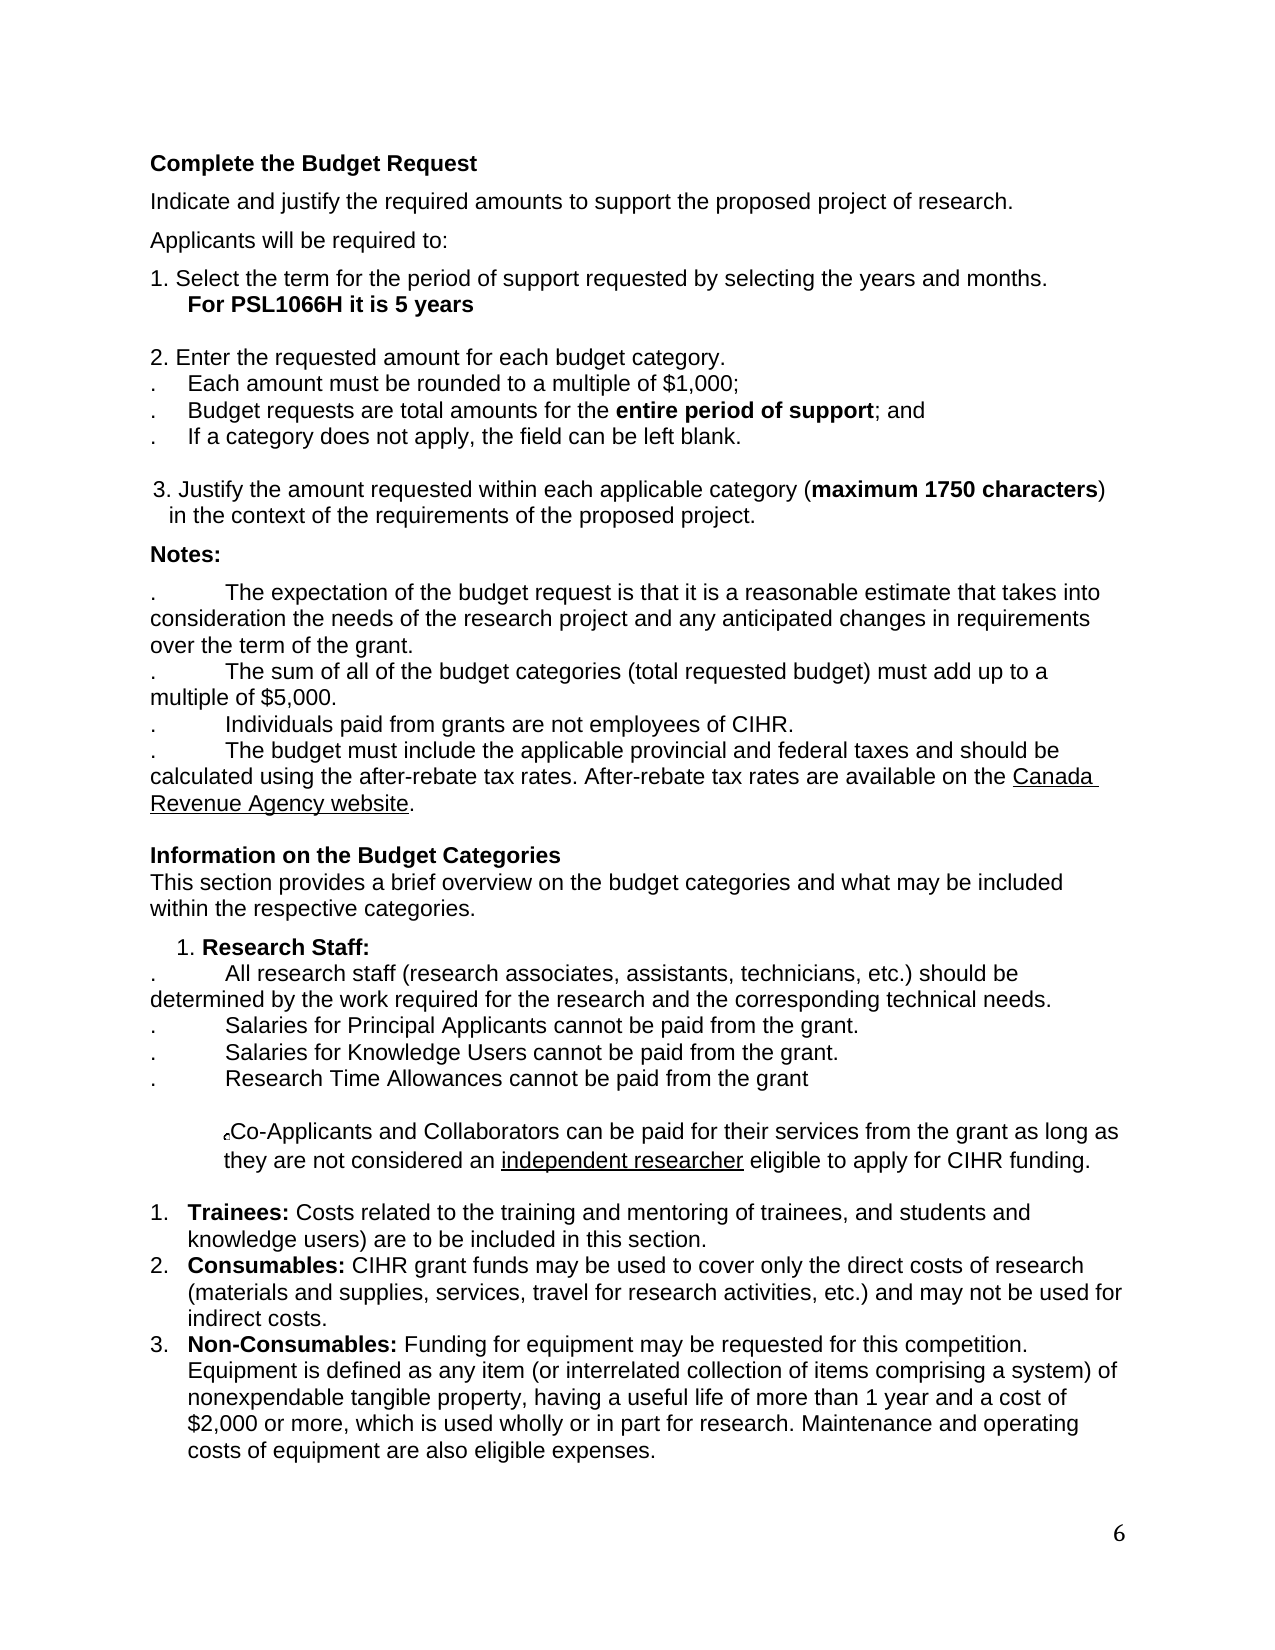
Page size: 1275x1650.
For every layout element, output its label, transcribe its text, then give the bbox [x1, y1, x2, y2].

list Research Time Allowances cannot be paid from the grant [150, 1065, 1125, 1092]
text 1. Select the term for the period of support requested by selecting the years and months. For PSL1066H it is 5 years [150, 265, 1125, 318]
text 3. Justify the amount requested within each applicable category (maximum 1750 characters) in the context of the requirements of the proposed project. [153, 476, 1125, 528]
list The sum of all of the budget categories (total requested budget) must add up to a multiple of $5,000. [150, 658, 1125, 711]
text Complete the Budget Request [150, 150, 1125, 176]
text Information on the Budget Categories [150, 842, 1125, 869]
list Salaries for Principal Applicants cannot be paid from the grant. [150, 1012, 1125, 1039]
list Each amount must be rounded to a multiple of $1,000; [150, 370, 1125, 397]
list Budget requests are total amounts for the entire period of support; and [150, 397, 1125, 423]
picture [223, 1133, 230, 1140]
text Notes: [150, 541, 1125, 567]
text Indicate and justify the required amounts to support the proposed project of research. [150, 188, 1125, 215]
list The budget must include the applicable provincial and federal taxes and should be calculated using the after-rebate tax rates. After-rebate tax rates are available on the Canada Revenue Agency website. [150, 737, 1125, 816]
list Trainees: Costs related to the training and mentoring of trainees, and students and knowledge users) are to be included in this section. [150, 1199, 1125, 1252]
list Salaries for Knowledge Users cannot be paid from the grant. [150, 1039, 1125, 1065]
text 2. Enter the requested amount for each budget category. [150, 344, 1125, 370]
list Individuals paid from grants are not employees of CIHR. [150, 711, 1125, 737]
text Co-Applicants and Collaborators can be paid for their services from the grant as long as they are not considered an independent researcher eligible to apply for CIHR funding. [223, 1118, 1125, 1173]
text Applicants will be required to: [150, 227, 1125, 253]
list Non-Consumables: Funding for equipment may be requested for this competition. Equipment is defined as any item (or interrelated collection of items comprising a system) of nonexpendable tangible property, having a useful life of more than 1 year and a cost of $2,000 or more, which is used wholly or in part for research. Maintenance and operating costs of equipment are also eligible expenses. [150, 1331, 1125, 1463]
text This section provides a brief overview on the budget categories and what may be included within the respective categories. [150, 869, 1110, 921]
text 1. Research Staff: [150, 933, 1125, 960]
list If a category does not apply, the field can be left blank. [150, 423, 1125, 449]
list All research staff (research associates, assistants, technicians, etc.) should be determined by the work required for the research and the corresponding technical needs. [150, 960, 1125, 1012]
list The expectation of the budget request is that it is a reasonable estimate that takes into consideration the needs of the research project and any anticipated changes in requirements over the term of the grant. [150, 579, 1125, 658]
list Consumables: CIHR grant funds may be used to cover only the direct costs of research (materials and supplies, services, travel for research activities, etc.) and may not be used for indirect costs. [150, 1252, 1125, 1331]
